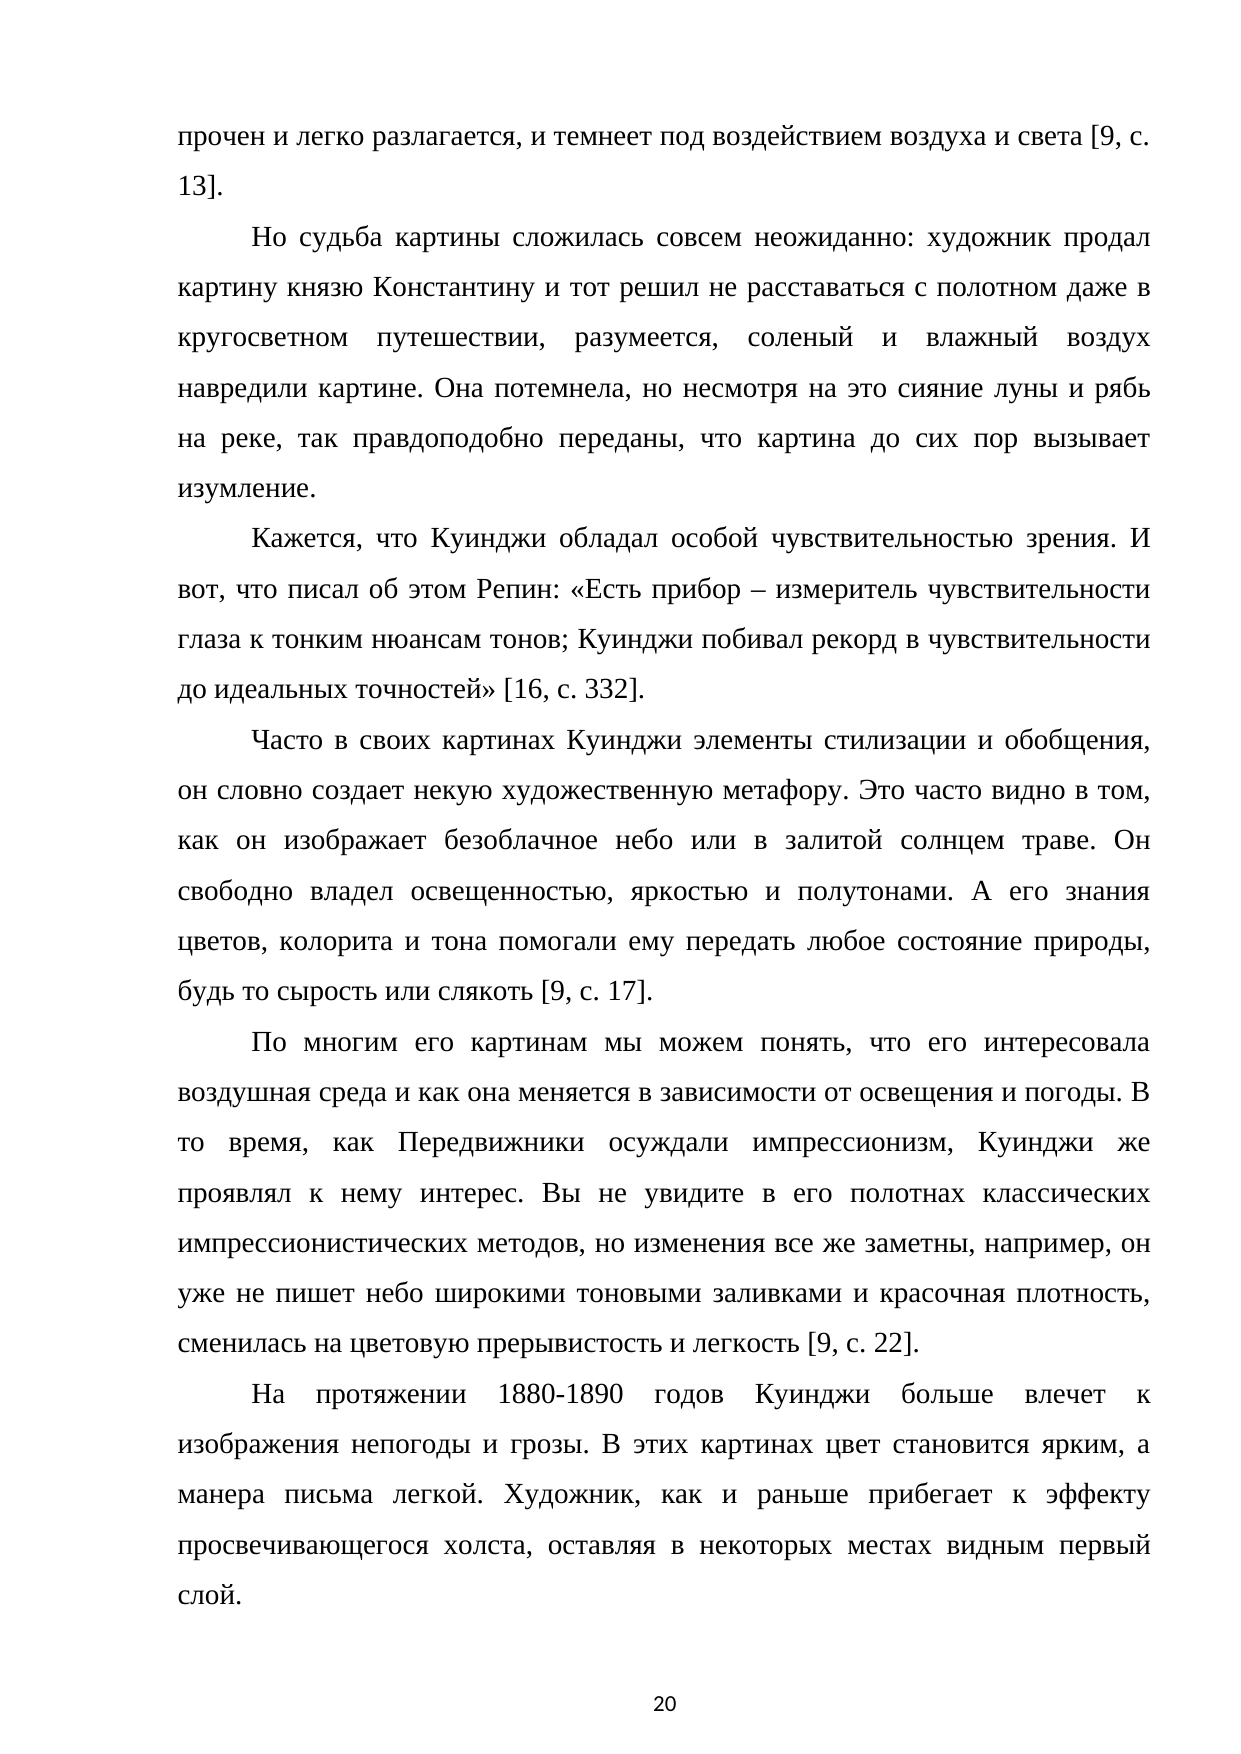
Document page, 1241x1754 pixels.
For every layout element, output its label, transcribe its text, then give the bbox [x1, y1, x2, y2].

text Но судьба картины сложилась совсем неожиданно: художник продал картину князю Константину и тот решил не расставаться с полотном даже в кругосветном путешествии, разумеется, соленый и влажный воздух навредили картине. Она потемнела, но несмотря на это сияние луны и рябь на реке, так правдоподобно переданы, что картина до сих пор вызывает изумление. [177, 219, 1152, 504]
text По многим его картинам мы можем понять, что его интересовала воздушная среда и как она меняется в зависимости от освещения и погоды. В то время, как Передвижники осуждали импрессионизм, Куинджи же проявлял к нему интерес. Вы не увидите в его полотнах классических импрессионистических методов, но изменения все же заметны, например, он уже не пишет небо широкими тоновыми заливками и красочная плотность, сменилась на цветовую прерывистость и легкость [9, с. 22]. [177, 1024, 1152, 1359]
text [177, 118, 1152, 202]
text Кажется, что Куинджи обладал особой чувствительностью зрения. И вот, что писал об этом Репин: «Есть прибор – измеритель чувствительности глаза к тонким нюансам тонов; Куинджи побивал рекорд в чувствительности до идеальных точностей» [16, с. 332]. [177, 521, 1152, 705]
text На протяжении 1880-1890 годов Куинджи больше влечет к изображения непогоды и грозы. В этих картинах цвет становится ярким, а манера письма легкой. Художник, как и раньше прибегает к эффекту просвечивающегося холста, оставляя в некоторых местах видным первый слой. [177, 1376, 1152, 1611]
text Часто в своих картинах Куинджи элементы стилизации и обобщения, он словно создает некую художественную метафору. Это часто видно в том, как он изображает безоблачное небо или в залитой солнцем траве. Он свободно владел освещенностью, яркостью и полутонами. А его знания цветов, колорита и тона помогали ему передать любое состояние природы, будь то сырость или слякоть [9, с. 17]. [177, 722, 1152, 1007]
